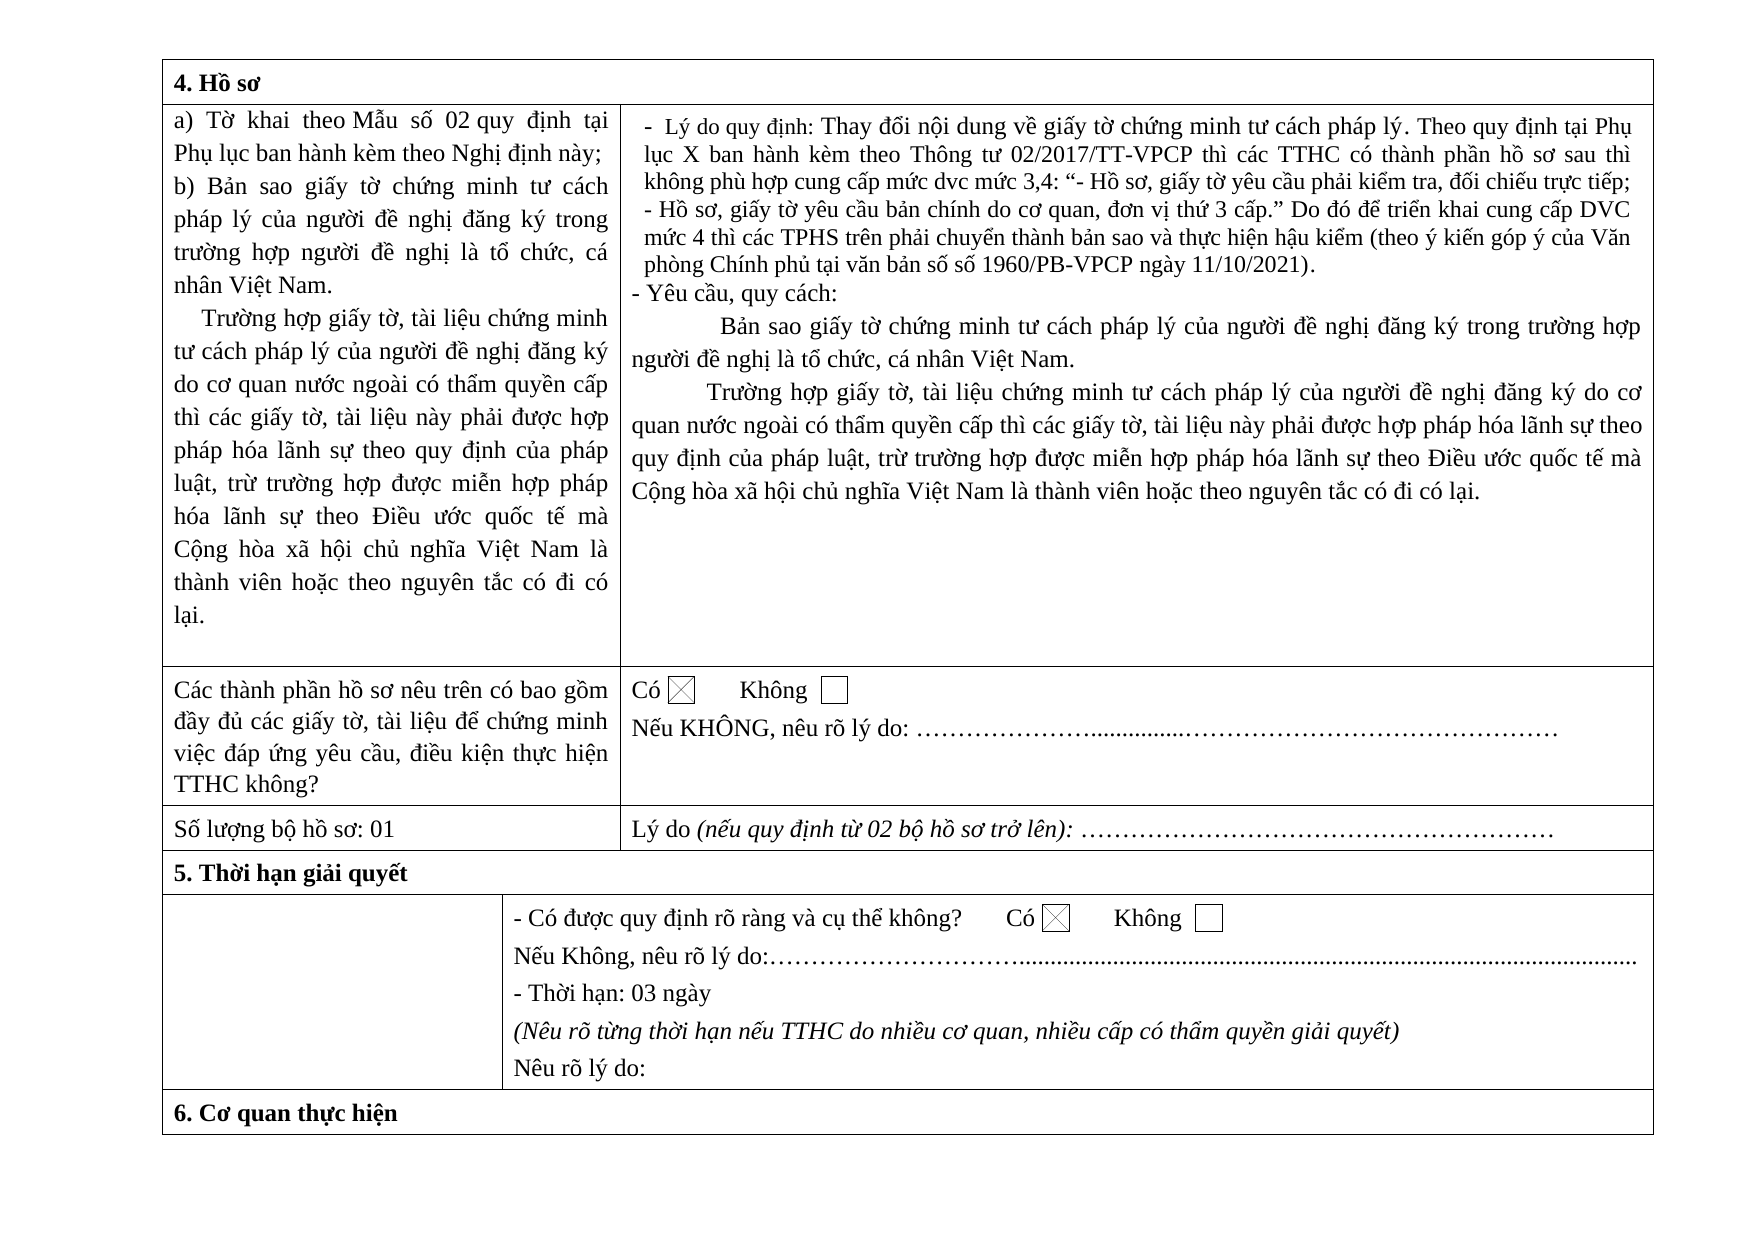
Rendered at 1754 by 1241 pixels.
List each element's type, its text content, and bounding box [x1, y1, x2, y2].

table_cell - Có được quy định rõ ràng và cụ thể không? Có Không Nếu Không, nêu rõ lý do:…………………………................................................................................................... - Thời hạn: 03 ngày (Nêu rõ từng thời hạn nếu TTHC do nhiều cơ quan, nhiều cấp có thẩm quyền giải quyết) Nêu rõ lý do: [503, 895, 1653, 1089]
table_cell 6. Cơ quan thực hiện [163, 1090, 1653, 1134]
table_cell Lý do quy định: Thay đổi nội dung về giấy tờ chứng minh tư cách pháp lý. Theo quy định tại Phụ lục X ban hành kèm theo Thông tư 02/2017/TT-VPCP thì các TTHC có thành phần hồ sơ sau thì không phù hợp cung cấp mức dvc mức 3,4: “- Hồ sơ, giấy tờ yêu cầu phải kiểm tra, đối chiếu trực tiếp; - Hồ sơ, giấy tờ yêu cầu bản chính do cơ quan, đơn vị thứ 3 cấp.” Do đó để triển khai cung cấp DVC mức 4 thì các TPHS trên phải chuyển thành bản sao và thực hiện hậu kiểm (theo ý kiến góp ý của Văn phòng Chính phủ tại văn bản số số 1960/PB-VPCP ngày 11/10/2021). - Yêu cầu, quy cách: Bản sao giấy tờ chứng minh tư cách pháp lý của người đề nghị đăng ký trong trường hợp người đề nghị là tổ chức, cá nhân Việt Nam. Trường hợp giấy tờ, tài liệu chứng minh tư cách pháp lý của người đề nghị đăng ký do cơ quan nước ngoài có thẩm quyền cấp thì các giấy tờ, tài liệu này phải được hợp pháp hóa lãnh sự theo quy định của pháp luật, trừ trường hợp được miễn hợp pháp hóa lãnh sự theo Điều ước quốc tế mà Cộng hòa xã hội chủ nghĩa Việt Nam là thành viên hoặc theo nguyên tắc có đi có lại. [621, 105, 1653, 666]
table_cell Các thành phần hồ sơ nêu trên có bao gồm đầy đủ các giấy tờ, tài liệu để chứng minh việc đáp ứng yêu cầu, điều kiện thực hiện TTHC không? [163, 667, 620, 805]
table_cell [163, 895, 502, 1089]
table_cell a) Tờ khai theo Mẫu số 02 quy định tại Phụ lục ban hành kèm theo Nghị định này; b) Bản sao giấy tờ chứng minh tư cách pháp lý của người đề nghị đăng ký trong trường hợp người đề nghị là tổ chức, cá nhân Việt Nam. Trường hợp giấy tờ, tài liệu chứng minh tư cách pháp lý của người đề nghị đăng ký do cơ quan nước ngoài có thẩm quyền cấp thì các giấy tờ, tài liệu này phải được hợp pháp hóa lãnh sự theo quy định của pháp luật, trừ trường hợp được miễn hợp pháp hóa lãnh sự theo Điều ước quốc tế mà Cộng hòa xã hội chủ nghĩa Việt Nam là thành viên hoặc theo nguyên tắc có đi có lại. [163, 105, 620, 666]
table_cell Lý do (nếu quy định từ 02 bộ hồ sơ trở lên): ………………………………………………… [621, 806, 1653, 849]
table_cell Số lượng bộ hồ sơ: 01 [163, 806, 620, 849]
table_cell 5. Thời hạn giải quyết [163, 851, 1653, 894]
table_cell Có Không Nếu KHÔNG, nêu rõ lý do: …………………...............……………………………………… [621, 667, 1653, 805]
table_cell 4. Hồ sơ [163, 60, 1653, 104]
